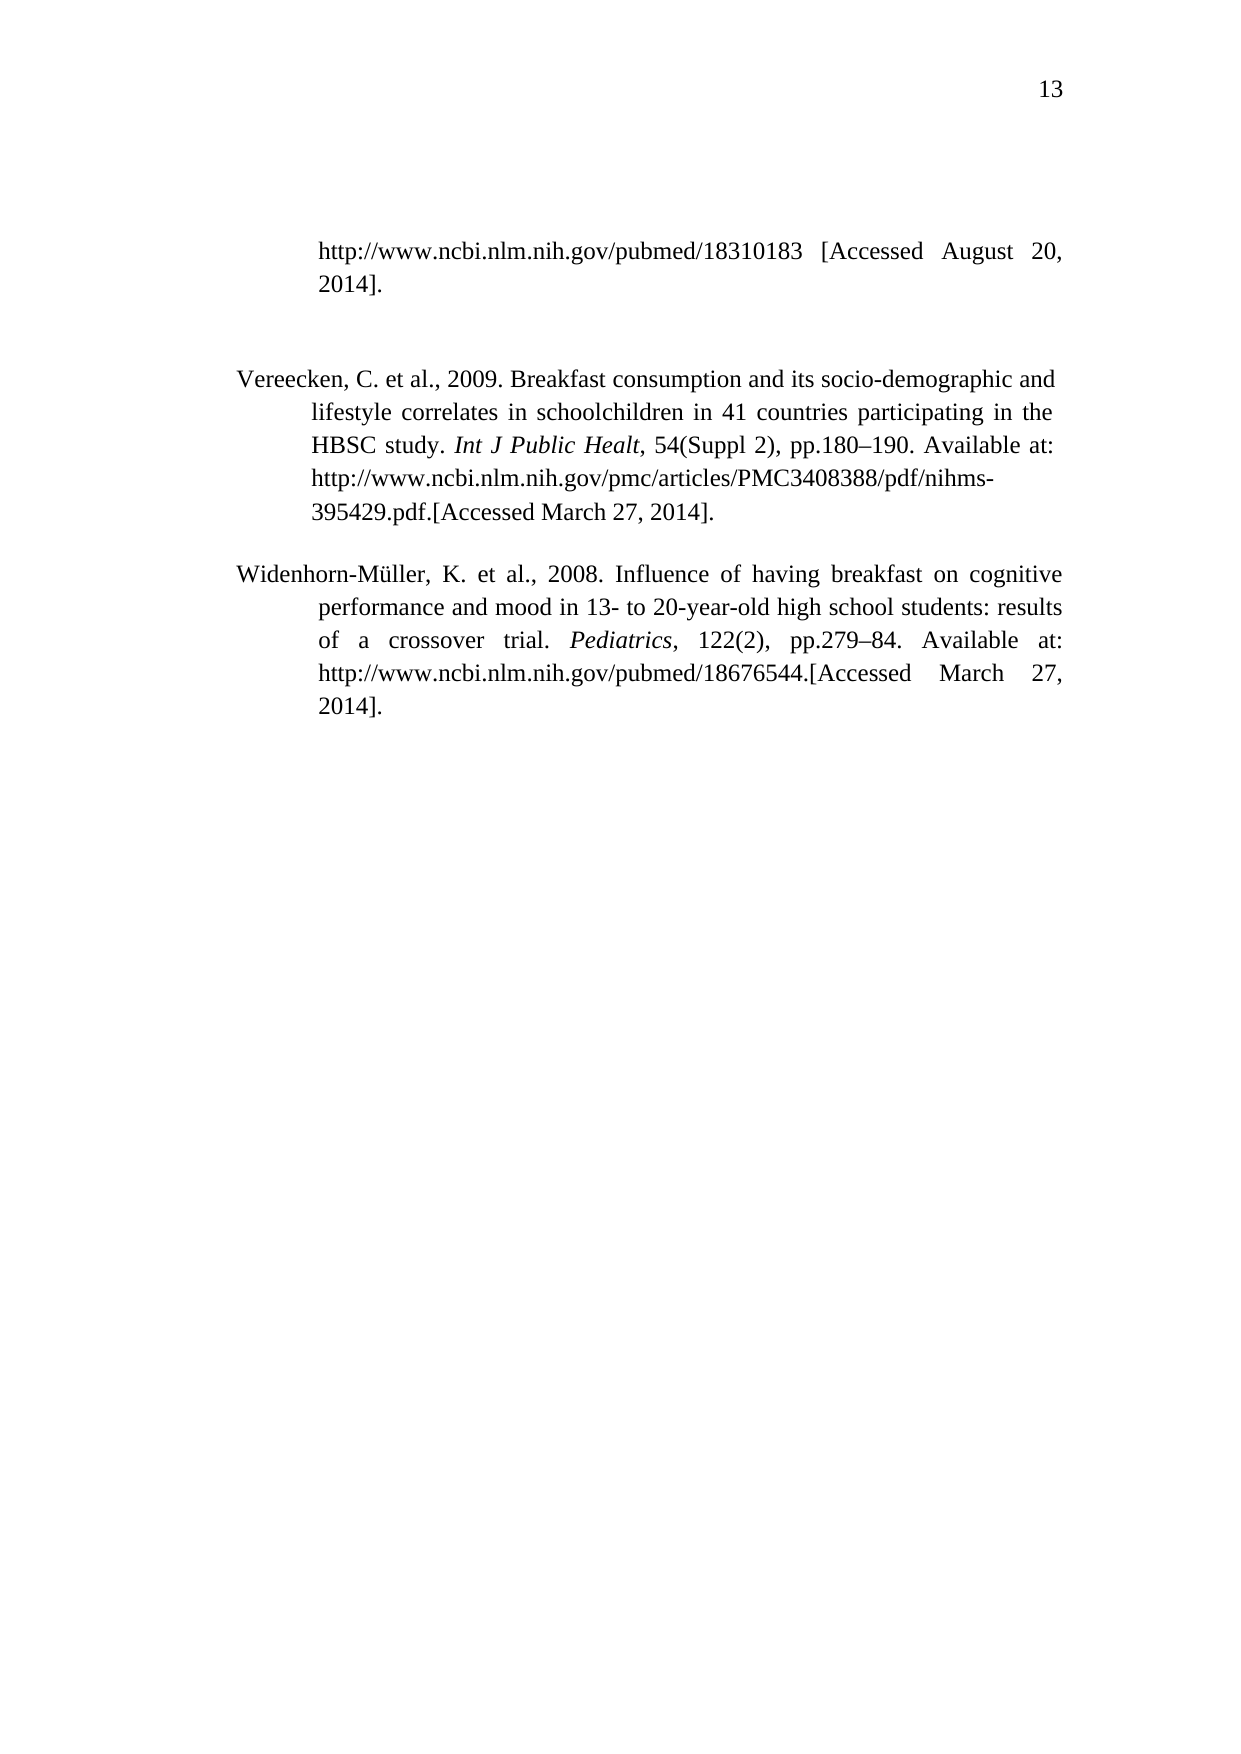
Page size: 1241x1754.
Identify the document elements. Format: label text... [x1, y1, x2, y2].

text Widenhorn-Müller, K. et al., 2008. Influence of having breakfast on cognitive performance and mood in 13- to 20-year-old high school students: results of a crossover trial. Pediatrics, 122(2), pp.279–84. Available at: http://www.ncbi.nlm.nih.gov/pubmed/18676544.[Accessed March 27, 2014]. [236, 559, 1063, 719]
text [236, 236, 1063, 298]
text Vereecken, C. et al., 2009. Breakfast consumption and its socio-demographic and lifestyle correlates in schoolchildren in 41 countries participating in the HBSC study. Int J Public Healt, 54(Suppl 2), pp.180–190. Available at: http://www.ncbi.nlm.nih.gov/pmc/articles/PMC3408388/pdf/nihms- 395429.pdf.[Accessed March 27, 2014]. [236, 364, 1063, 525]
